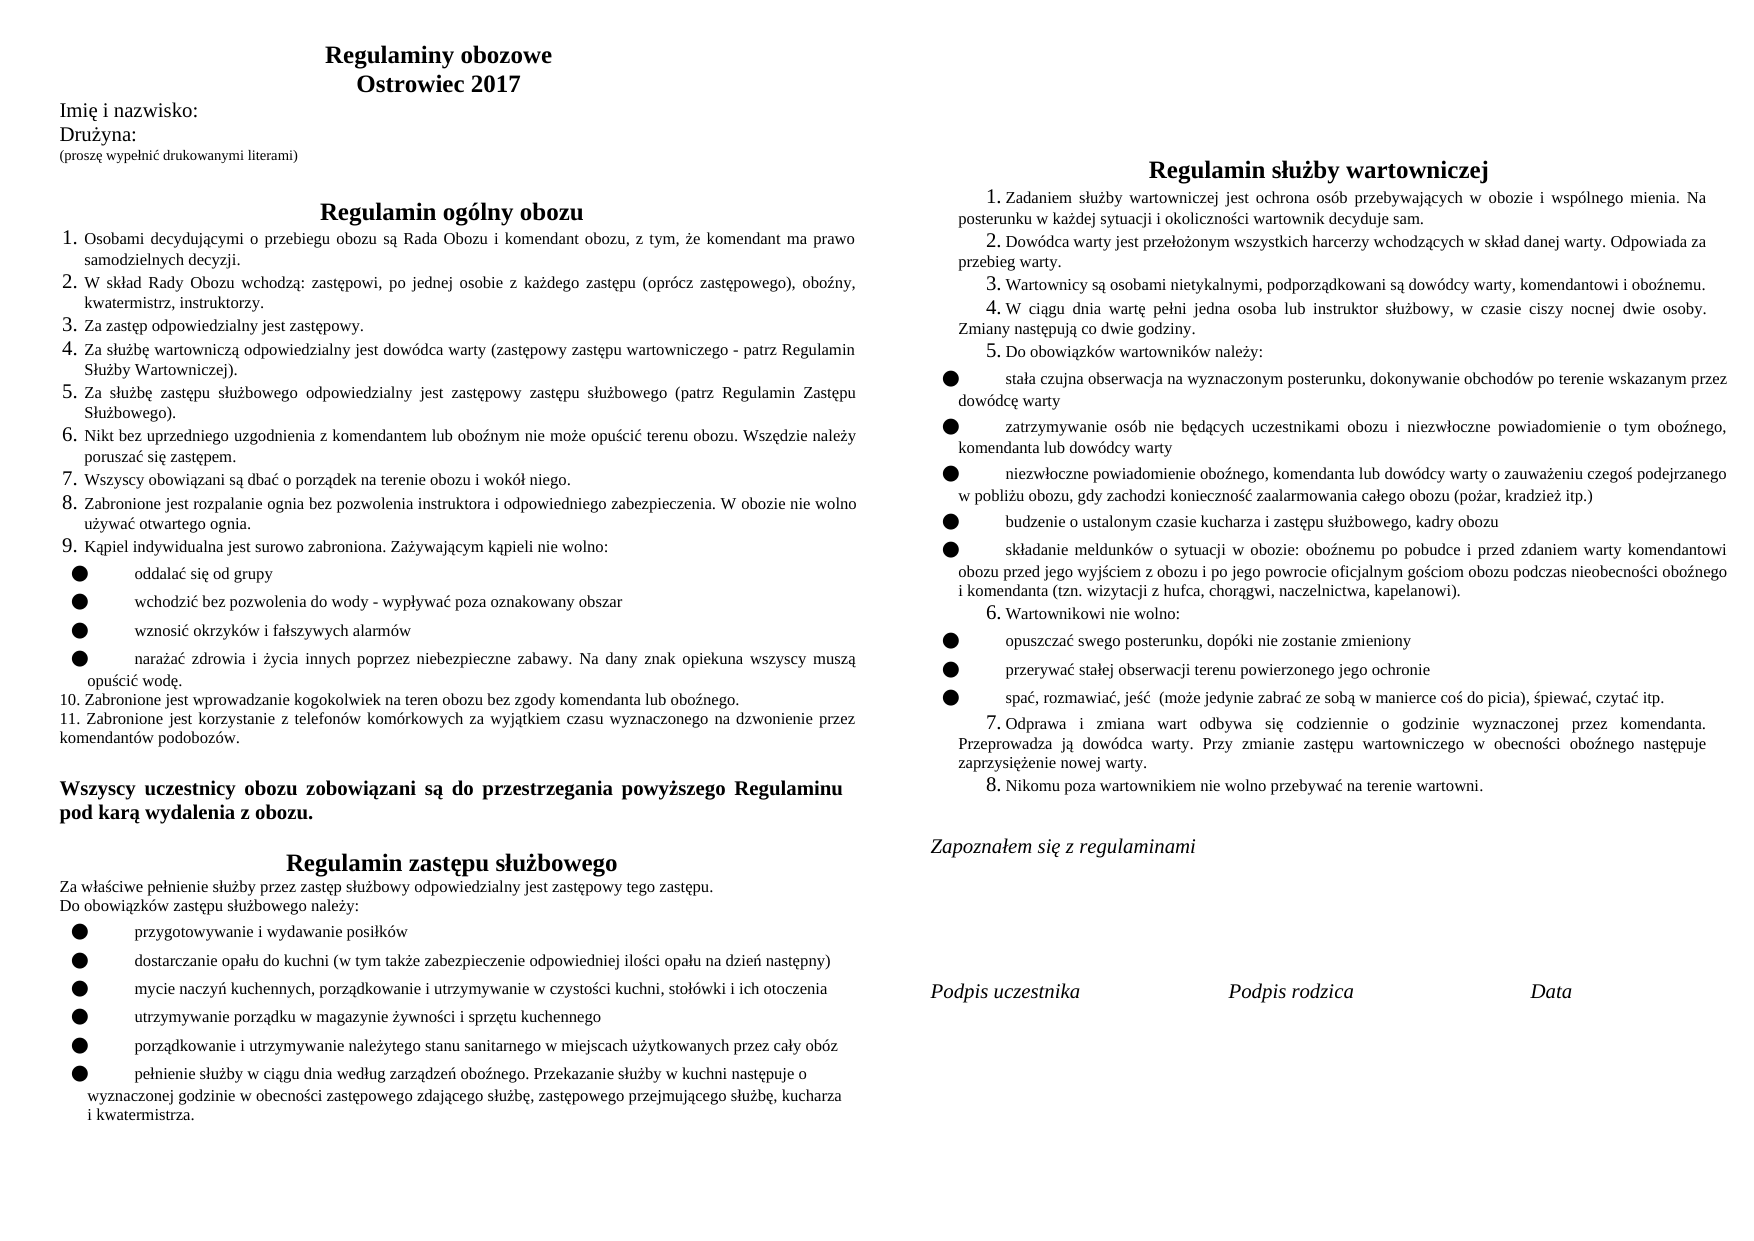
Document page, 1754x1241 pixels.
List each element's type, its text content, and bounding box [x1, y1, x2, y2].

text Regulaminy obozowe [59, 41, 817, 69]
text Imię i nazwisko: [59, 98, 817, 122]
text 11. Zabronione jest korzystanie z telefonów komórkowych za wyjątkiem czasu wyznaczonego na dzwonienie przez komendantów podobozów. [59, 709, 857, 747]
text Regulamin zastępu służbowego [59, 848, 844, 877]
list W ciągu dnia wartę pełni jedna osoba lub instruktor służbowy, w czasie ciszy nocnej dwie osoby. Zmiany następują co dwie godziny. [958, 295, 1707, 338]
list porządkowanie i utrzymywanie należytego stanu sanitarnego w miejscach użytkowanych przez cały obóz [71, 1029, 857, 1057]
list mycie naczyń kuchennych, porządkowanie i utrzymywanie w czystości kuchni, stołówki i ich otoczenia [71, 972, 857, 1001]
list zatrzymywanie osób nie będących uczestnikami obozu i niezwłoczne powiadomienie o tym oboźnego, komendanta lub dowódcy warty [942, 410, 1728, 457]
text Do obowiązków zastępu służbowego należy: [59, 896, 844, 915]
text Podpis uczestnika Podpis rodzica Data [930, 979, 1728, 1003]
text Zapoznałem się z regulaminami [930, 834, 1685, 858]
text Drużyna: [59, 122, 817, 146]
list dostarczanie opału do kuchni (w tym także zabezpieczenie odpowiedniej ilości opału na dzień następny) [71, 944, 857, 972]
text Regulamin ogólny obozu [59, 197, 844, 225]
text Za właściwe pełnienie służby przez zastęp służbowy odpowiedzialny jest zastępowy tego zastępu. [59, 877, 844, 896]
list Nikt bez uprzedniego uzgodnienia z komendantem lub oboźnym nie może opuścić terenu obozu. Wszędzie należy poruszać się zastępem. [62, 422, 857, 466]
list utrzymywanie porządku w magazynie żywności i sprzętu kuchennego [71, 1001, 857, 1029]
list Wartownicy są osobami nietykalnymi, podporządkowani są dowódcy warty, komendantowi i oboźnemu. [958, 271, 1707, 295]
list pełnienie służby w ciągu dnia według zarządzeń oboźnego. Przekazanie służby w kuchni następuje o wyznaczonej godzinie w obecności zastępowego zdającego służbę, zastępowego przejmującego służbę, kucharza i kwatermistrza. [71, 1057, 857, 1124]
list Dowódca warty jest przełożonym wszystkich harcerzy wchodzących w skład danej warty. Odpowiada za przebieg warty. [958, 228, 1707, 271]
list Do obowiązków wartowników należy: [958, 338, 1707, 362]
list Za zastęp odpowiedzialny jest zastępowy. [62, 312, 857, 336]
list składanie meldunków o sytuacji w obozie: oboźnemu po pobudce i przed zdaniem warty komendantowi obozu przed jego wyjściem z obozu i po jego powrocie oficjalnym gościom obozu podczas nieobecności oboźnego i komendanta (tzn. wizytacji z hufca, chorągwi, naczelnictwa, kapelanowi). [942, 533, 1728, 600]
list Za służbę wartowniczą odpowiedzialny jest dowódca warty (zastępowy zastępu wartowniczego - patrz Regulamin Służby Wartowniczej). [62, 336, 857, 379]
list Nikomu poza wartownikiem nie wolno przebywać na terenie wartowni. [958, 772, 1707, 796]
list Kąpiel indywidualna jest surowo zabroniona. Zażywającym kąpieli nie wolno: [62, 533, 857, 557]
list W skład Rady Obozu wchodzą: zastępowi, po jednej osobie z każdego zastępu (oprócz zastępowego), oboźny, kwatermistrz, instruktorzy. [62, 268, 857, 312]
list Odprawa i zmiana wart odbywa się codziennie o godzinie wyznaczonej przez komendanta. Przeprowadza ją dowódca warty. Przy zmianie zastępu wartowniczego w obecności oboźnego następuje zaprzysiężenie nowej warty. [958, 709, 1707, 772]
list spać, rozmawiać, jeść (może jedynie zabrać ze sobą w manierce coś do picia), śpiewać, czytać itp. [942, 681, 1728, 709]
text 10. Zabronione jest wprowadzanie kogokolwiek na teren obozu bez zgody komendanta lub oboźnego. [59, 690, 857, 709]
list Zadaniem służby wartowniczej jest ochrona osób przebywających w obozie i wspólnego mienia. Na posterunku w każdej sytuacji i okoliczności wartownik decyduje sam. [958, 184, 1707, 228]
list Zabronione jest rozpalanie ognia bez pozwolenia instruktora i odpowiedniego zabezpieczenia. W obozie nie wolno używać otwartego ognia. [62, 489, 857, 533]
text Wszyscy uczestnicy obozu zobowiązani są do przestrzegania powyższego Regulaminu pod karą wydalenia z obozu. [59, 776, 844, 824]
list narażać zdrowia i życia innych poprzez niebezpieczne zabawy. Na dany znak opiekuna wszyscy muszą opuścić wodę. [71, 642, 857, 690]
list budzenie o ustalonym czasie kucharza i zastępu służbowego, kadry obozu [942, 505, 1728, 533]
text Ostrowiec 2017 [59, 69, 817, 98]
list wchodzić bez pozwolenia do wody - wypływać poza oznakowany obszar [71, 585, 857, 614]
list stała czujna obserwacja na wyznaczonym posterunku, dokonywanie obchodów po terenie wskazanym przez dowódcę warty [942, 362, 1728, 410]
list Osobami decydującymi o przebiegu obozu są Rada Obozu i komendant obozu, z tym, że komendant ma prawo samodzielnych decyzji. [62, 225, 857, 268]
list wznosić okrzyków i fałszywych alarmów [71, 614, 857, 642]
list przygotowywanie i wydawanie posiłków [71, 915, 857, 944]
list Za służbę zastępu służbowego odpowiedzialny jest zastępowy zastępu służbowego (patrz Regulamin Zastępu Służbowego). [62, 379, 857, 422]
list niezwłoczne powiadomienie oboźnego, komendanta lub dowódcy warty o zauważeniu czegoś podejrzanego w pobliżu obozu, gdy zachodzi konieczność zaalarmowania całego obozu (pożar, kradzież itp.) [942, 457, 1728, 505]
list oddalać się od grupy [71, 557, 857, 585]
text (proszę wypełnić drukowanymi literami) [59, 146, 817, 163]
list przerywać stałej obserwacji terenu powierzonego jego ochronie [942, 653, 1728, 681]
list Wartownikowi nie wolno: [958, 600, 1707, 624]
list opuszczać swego posterunku, dopóki nie zostanie zmieniony [942, 624, 1728, 653]
text Regulamin służby wartowniczej [930, 156, 1707, 184]
list Wszyscy obowiązani są dbać o porządek na terenie obozu i wokół niego. [62, 466, 857, 489]
